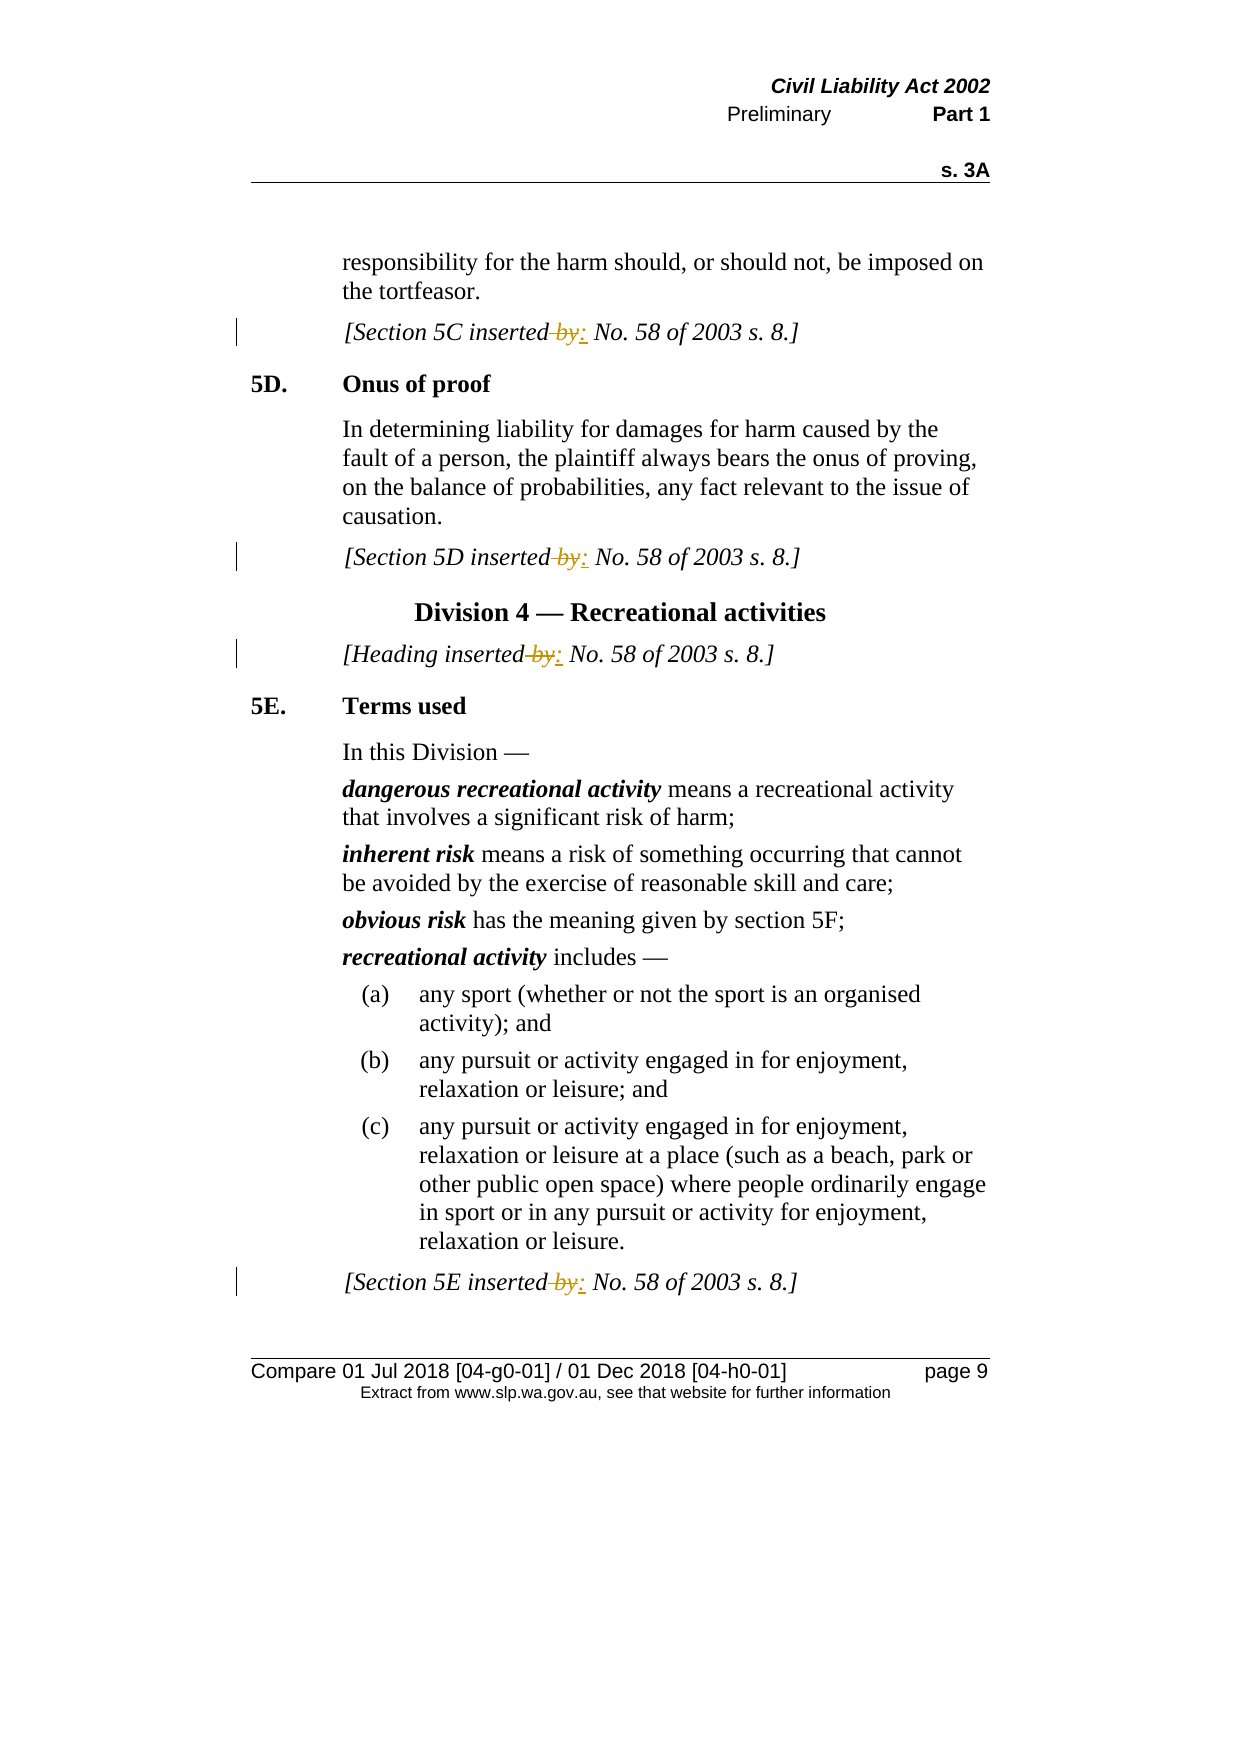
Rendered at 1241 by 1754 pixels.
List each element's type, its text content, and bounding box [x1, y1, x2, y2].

subtitle Division 4 — Recreational activities [251, 596, 990, 627]
subtitle [Heading inserted No. 58 of 2003 s. 8.] [251, 639, 990, 668]
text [251, 247, 990, 305]
text [Section 5E inserted No. 58 of 2003 s. 8.] [251, 1267, 990, 1296]
subtitle 5E. Terms used [251, 691, 990, 720]
text [Section 5D inserted No. 58 of 2003 s. 8.] [251, 542, 990, 571]
text (a) any sport (whether or not the sport is an organised activity); and [251, 979, 990, 1037]
subtitle 5D. Onus of proof [251, 369, 990, 398]
text In this Division — [251, 737, 990, 765]
text (c) any pursuit or activity engaged in for enjoyment, relaxation or leisure at a place (such as a beach, park or other public open space) where people ordinarily engage in sport or in any pursuit or activity for enjoyment, relaxation or leisure. [251, 1111, 990, 1255]
text dangerous recreational activity means a recreational activity that involves a significant risk of harm; [251, 774, 990, 831]
text [Section 5C inserted No. 58 of 2003 s. 8.] [251, 317, 990, 346]
text inherent risk means a risk of something occurring that cannot be avoided by the exercise of reasonable skill and care; [251, 839, 990, 897]
text In determining liability for damages for harm caused by the fault of a person, the plaintiff always bears the onus of proving, on the balance of probabilities, any fact relevant to the issue of causation. [251, 414, 990, 529]
text recreational activity includes — [251, 942, 990, 971]
text obvious risk has the meaning given by section 5F; [251, 905, 990, 934]
text (b) any pursuit or activity engaged in for enjoyment, relaxation or leisure; and [251, 1045, 990, 1103]
